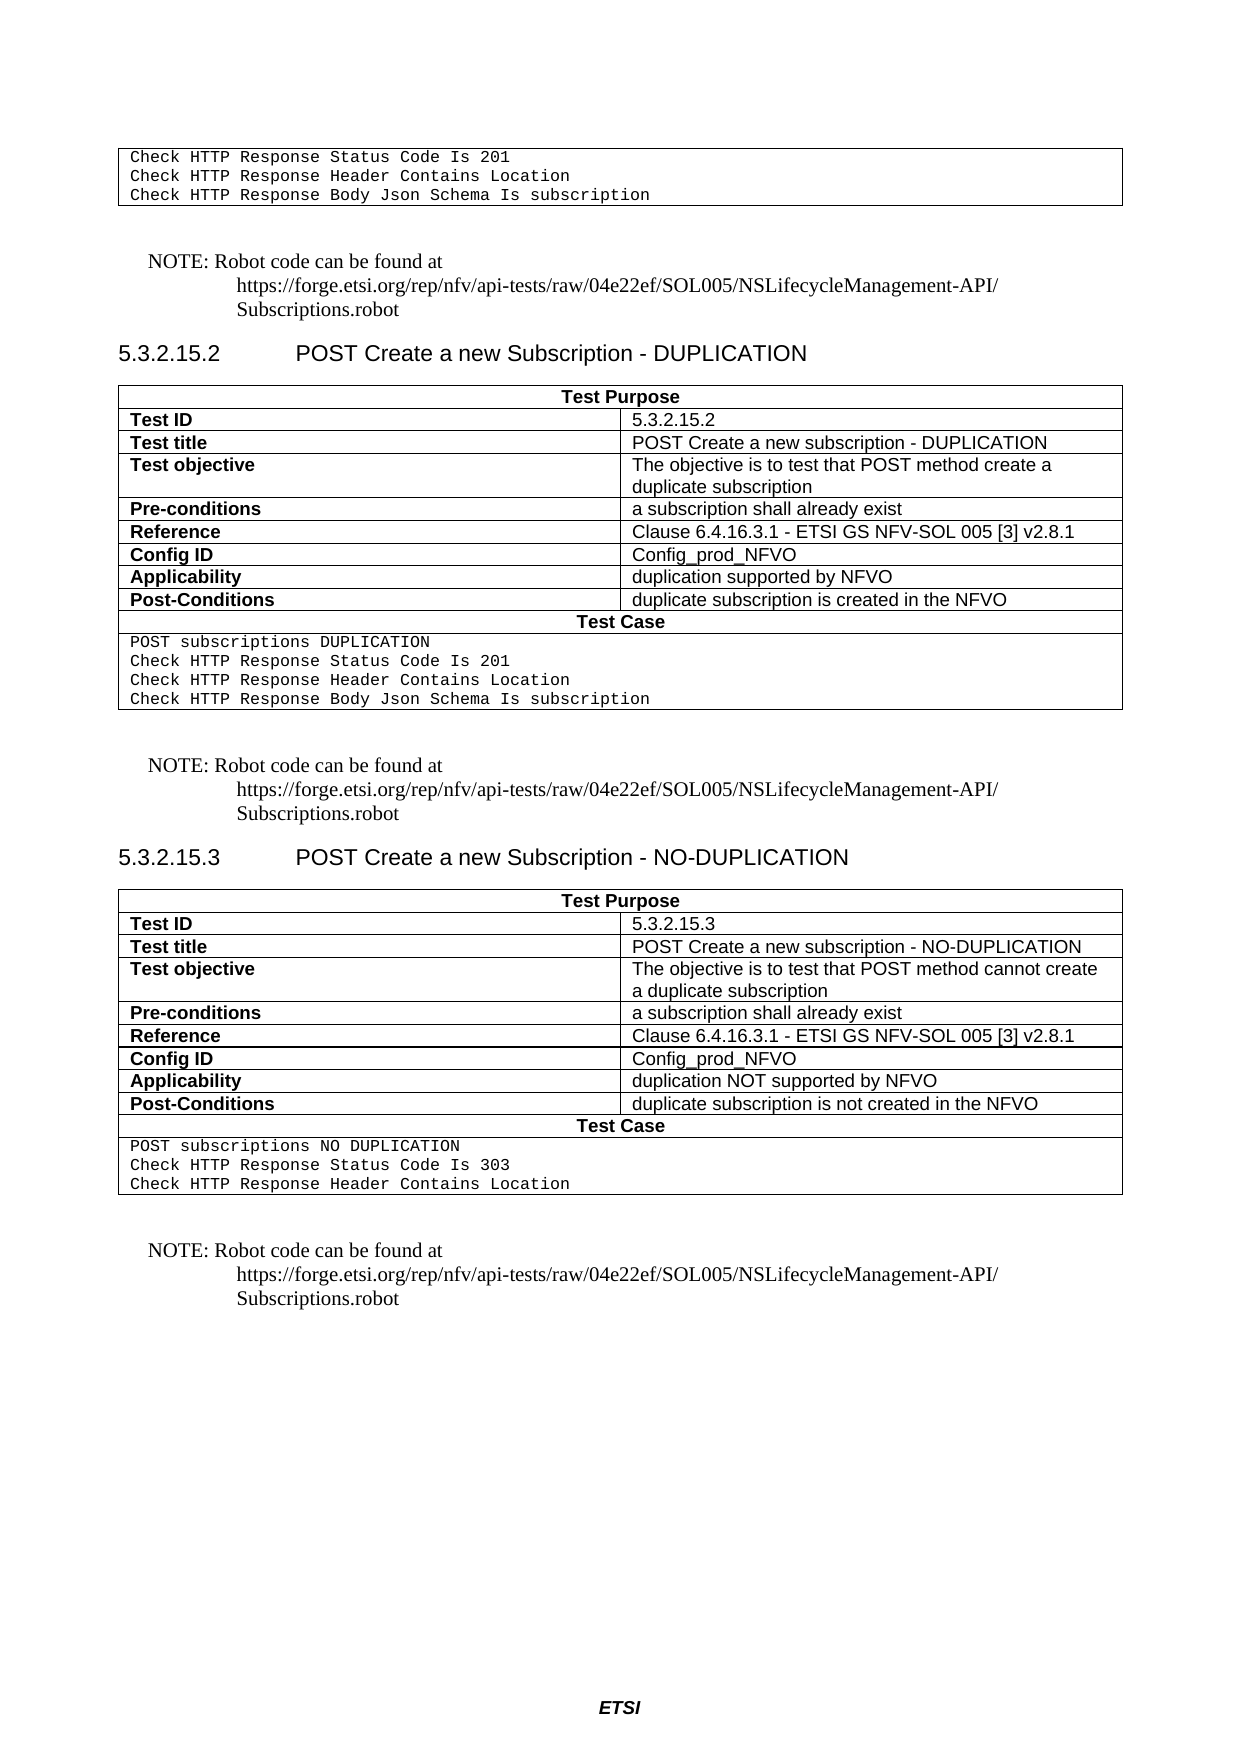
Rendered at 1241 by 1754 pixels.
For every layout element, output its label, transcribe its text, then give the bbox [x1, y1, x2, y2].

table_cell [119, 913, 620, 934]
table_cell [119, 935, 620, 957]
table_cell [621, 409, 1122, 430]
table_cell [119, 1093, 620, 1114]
subtitle 5.3.2.15.3 POST Create a new Subscription - NO-DUPLICATION [118, 844, 1122, 870]
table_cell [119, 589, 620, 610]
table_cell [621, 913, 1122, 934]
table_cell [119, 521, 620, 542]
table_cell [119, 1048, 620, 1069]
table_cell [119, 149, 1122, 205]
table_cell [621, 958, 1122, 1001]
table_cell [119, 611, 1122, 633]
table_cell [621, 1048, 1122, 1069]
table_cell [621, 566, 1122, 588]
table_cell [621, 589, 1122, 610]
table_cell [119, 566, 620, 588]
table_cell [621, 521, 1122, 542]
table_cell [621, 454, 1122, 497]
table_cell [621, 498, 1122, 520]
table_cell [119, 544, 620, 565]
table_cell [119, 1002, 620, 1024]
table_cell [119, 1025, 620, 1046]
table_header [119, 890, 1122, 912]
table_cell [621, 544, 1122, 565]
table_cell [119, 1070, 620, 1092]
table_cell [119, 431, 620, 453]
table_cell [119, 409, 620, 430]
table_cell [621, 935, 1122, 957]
text NOTE: Robot code can be found at https://forge.etsi.org/rep/nfv/api-tests/raw/04e22ef/SOL005/NSLifecycleManagement-API/Subscriptions.robot [148, 753, 1122, 825]
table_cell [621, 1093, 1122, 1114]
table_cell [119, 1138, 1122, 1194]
text NOTE: Robot code can be found at https://forge.etsi.org/rep/nfv/api-tests/raw/04e22ef/SOL005/NSLifecycleManagement-API/Subscriptions.robot [148, 1238, 1122, 1310]
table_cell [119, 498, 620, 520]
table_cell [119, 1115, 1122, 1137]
text NOTE: Robot code can be found at https://forge.etsi.org/rep/nfv/api-tests/raw/04e22ef/SOL005/NSLifecycleManagement-API/Subscriptions.robot [148, 249, 1122, 321]
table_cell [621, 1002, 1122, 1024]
subtitle 5.3.2.15.2 POST Create a new Subscription - DUPLICATION [118, 340, 1122, 366]
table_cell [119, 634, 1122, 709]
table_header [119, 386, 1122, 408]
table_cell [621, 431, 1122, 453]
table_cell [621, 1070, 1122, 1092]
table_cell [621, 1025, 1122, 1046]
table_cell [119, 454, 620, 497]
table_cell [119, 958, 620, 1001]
